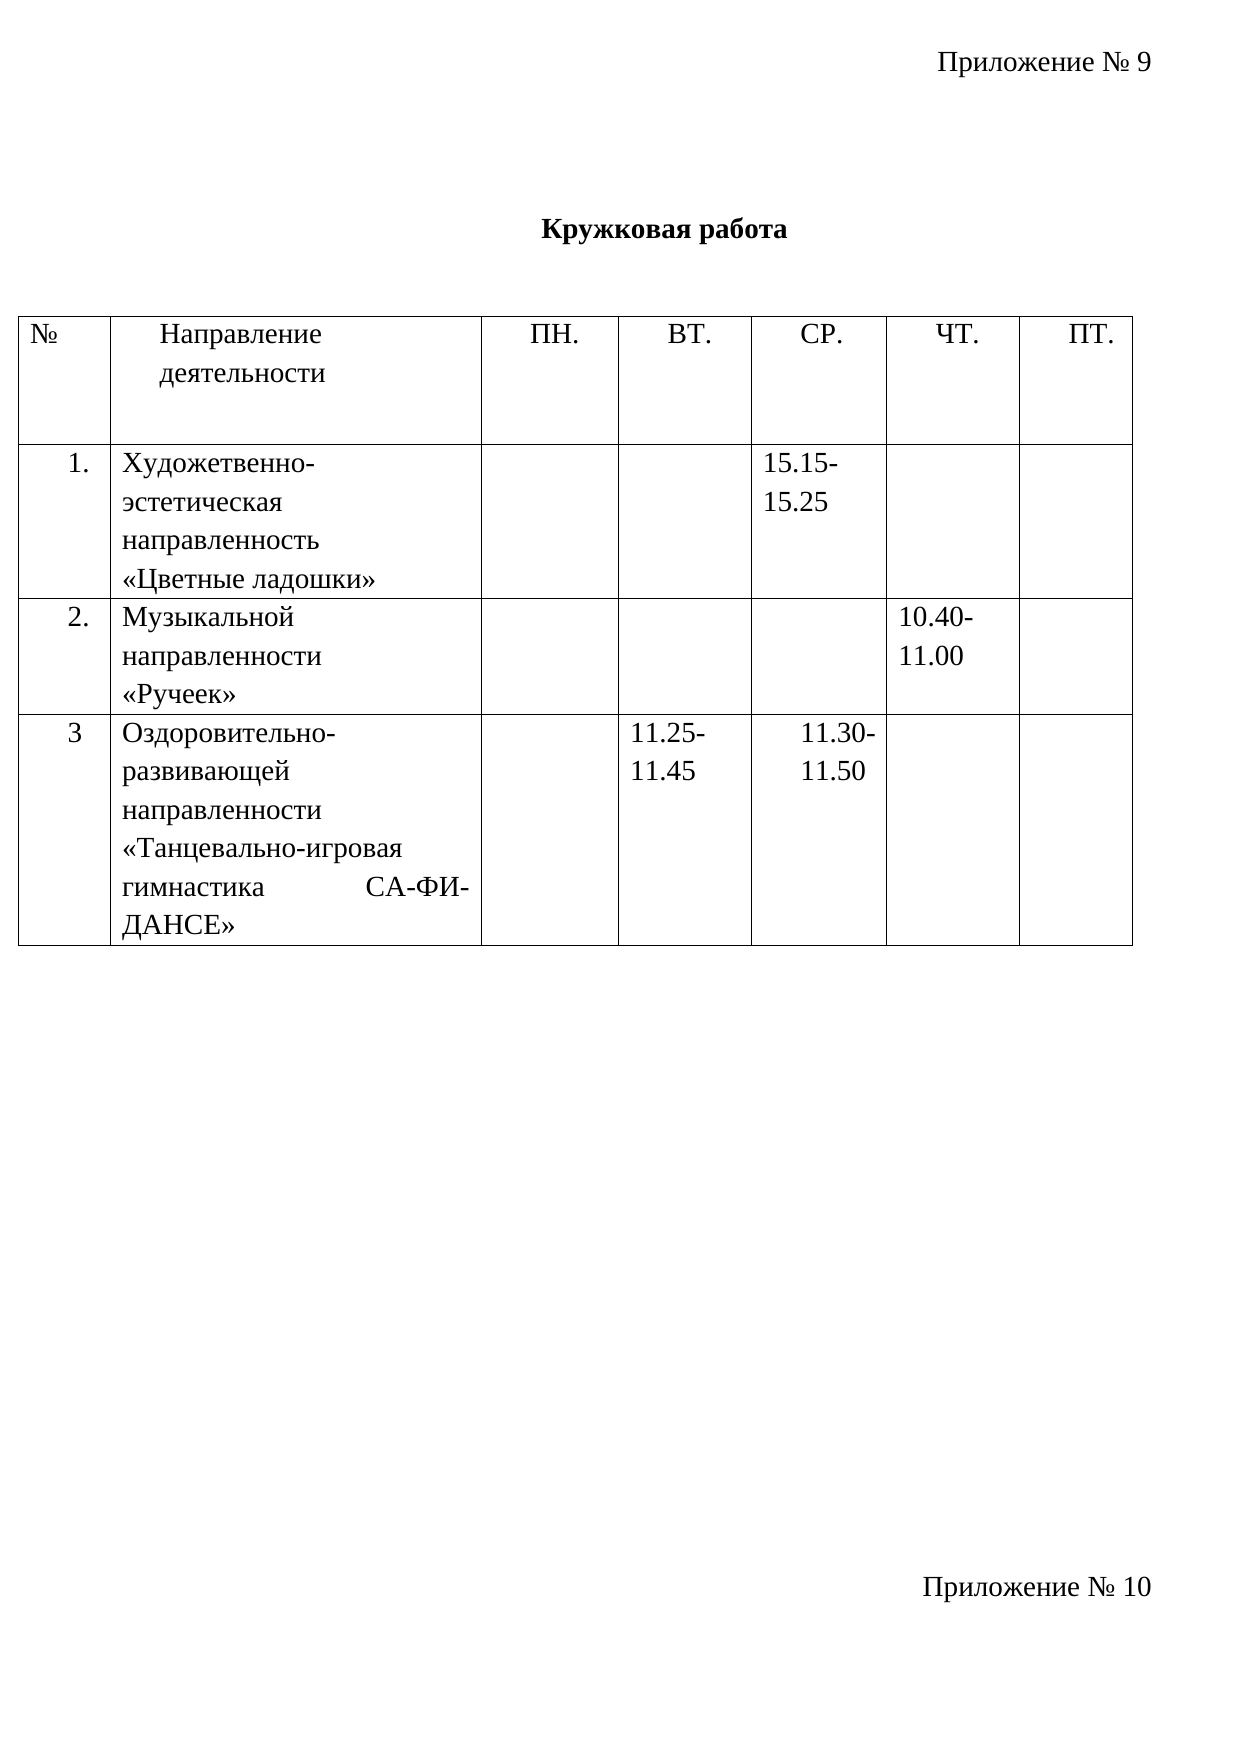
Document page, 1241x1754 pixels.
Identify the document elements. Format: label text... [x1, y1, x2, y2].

table_header ЧТ. [887, 317, 1019, 444]
table_cell 11.25-11.45 [619, 715, 751, 945]
table_header Направление деятельности [111, 317, 481, 444]
table_header ВТ. [619, 317, 751, 444]
table_cell [887, 445, 1019, 598]
table_cell 3 [19, 715, 110, 945]
table_cell Оздоровительно-развивающей направленности «Танцевально-игровая гимнастика СА-ФИ-ДАНСЕ» [111, 715, 481, 945]
table_cell Музыкальной направленности «Ручеек» [111, 599, 481, 714]
table_cell [482, 715, 618, 945]
text Приложение № 9 [177, 44, 1152, 78]
text Приложение № 10 [177, 1569, 1152, 1603]
table_header ПТ. [1020, 317, 1132, 444]
table_cell [482, 599, 618, 714]
table_cell Художетвенно-эстетическая направленность «Цветные ладошки» [111, 445, 481, 598]
table_cell 15.15-15.25 [752, 445, 886, 598]
table_header СР. [752, 317, 886, 444]
table_header ПН. [482, 317, 618, 444]
table_cell [1020, 445, 1132, 598]
table_cell [482, 445, 618, 598]
table_cell 11.30-11.50 [752, 715, 886, 945]
table_header № [19, 317, 110, 444]
table_cell [1020, 599, 1132, 714]
table_cell 1. [19, 445, 110, 598]
table_cell [619, 599, 751, 714]
table_cell 10.40-11.00 [887, 599, 1019, 714]
table_cell [752, 599, 886, 714]
table_cell 2. [19, 599, 110, 714]
table_cell [1020, 715, 1132, 945]
table_cell [619, 445, 751, 598]
text Кружковая работа [177, 211, 1152, 245]
table_cell [887, 715, 1019, 945]
